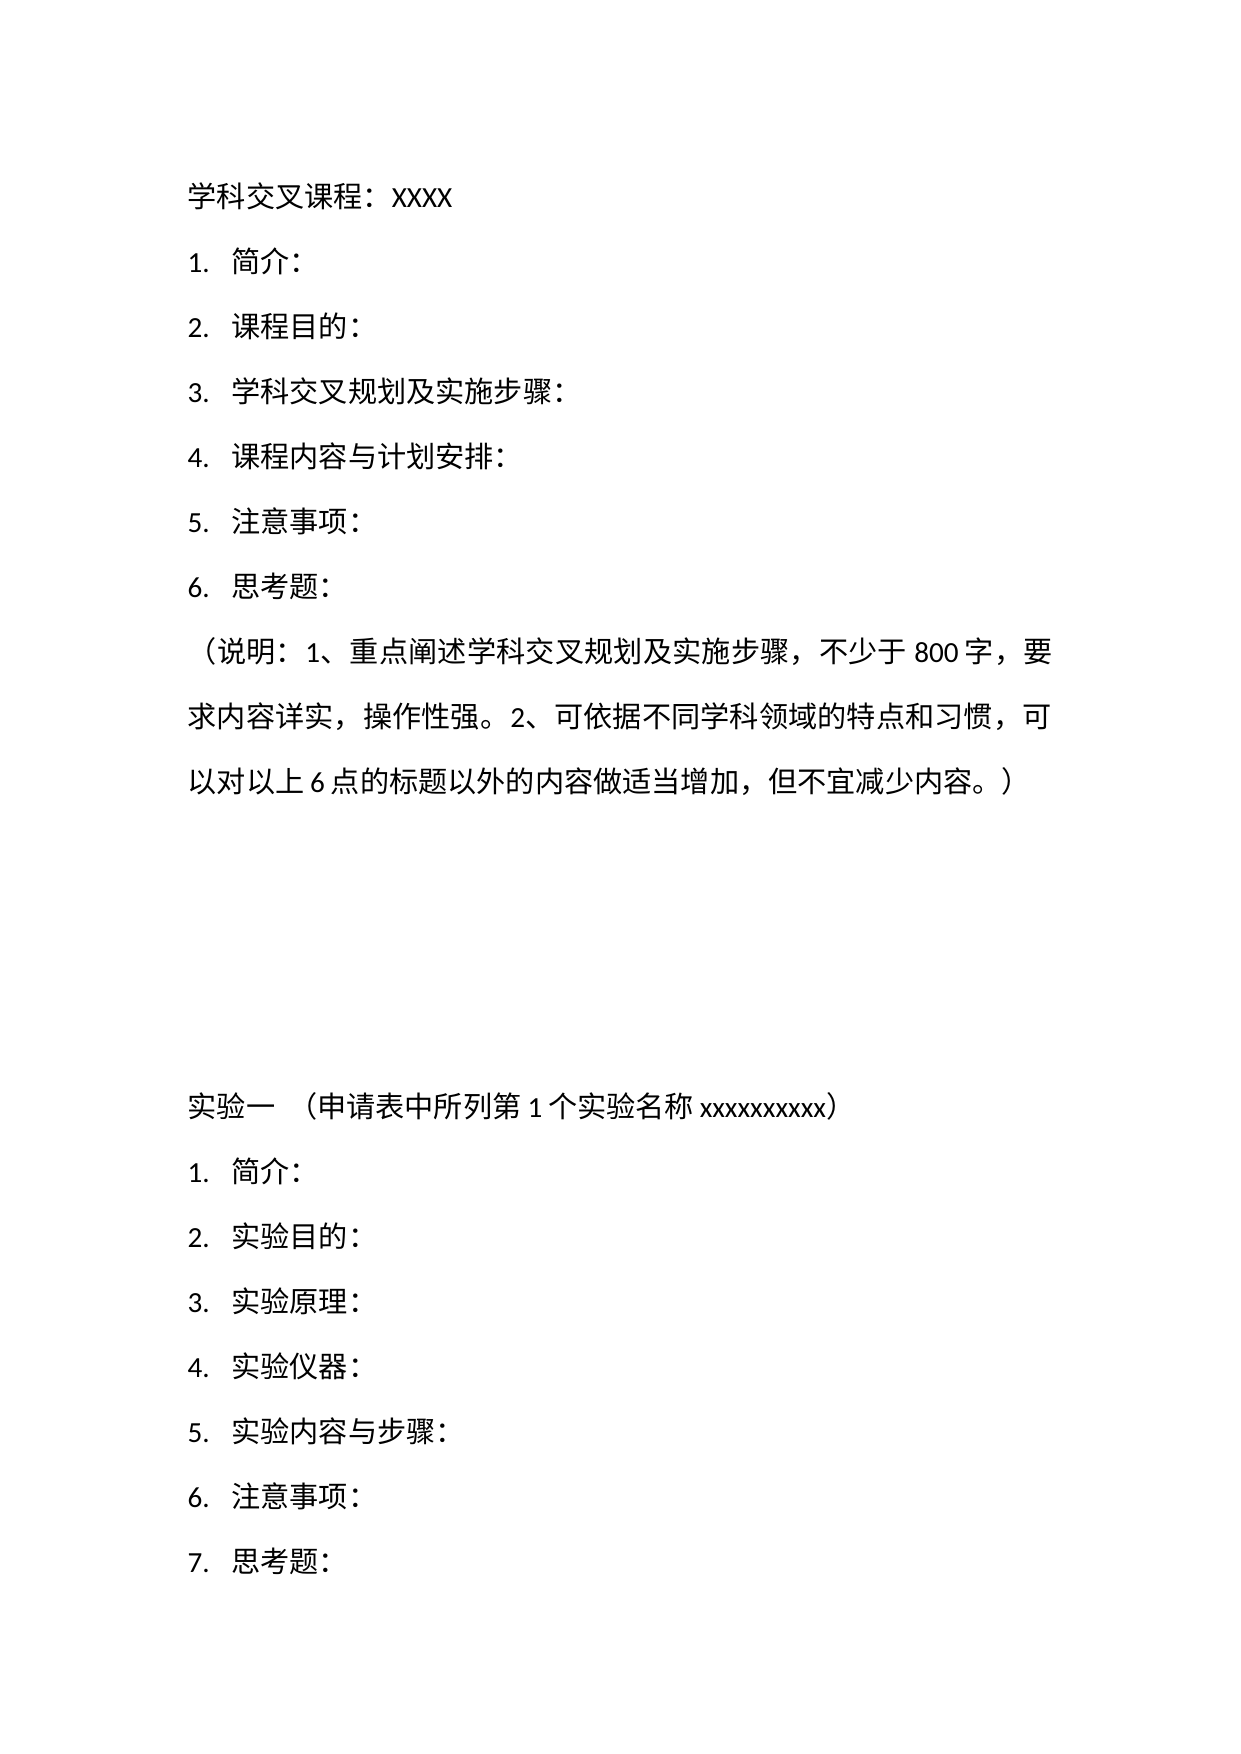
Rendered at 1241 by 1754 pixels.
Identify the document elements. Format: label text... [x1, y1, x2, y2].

list 实验内容与步骤： [187, 1397, 1053, 1462]
list 思考题： [187, 1527, 1053, 1592]
list 实验仪器： [187, 1332, 1053, 1397]
list 实验原理： [187, 1267, 1053, 1332]
list 注意事项： [187, 487, 1053, 552]
list 课程内容与计划安排： [187, 422, 1053, 487]
list 简介： [187, 1137, 1053, 1202]
list 课程目的： [187, 292, 1053, 357]
list 思考题： [187, 552, 1053, 617]
list 注意事项： [187, 1462, 1053, 1527]
list 简介： [187, 227, 1053, 292]
text （说明：1、重点阐述学科交叉规划及实施步骤，不少于800字，要求内容详实，操作性强。2、可依据不同学科领域的特点和习惯，可以对以上6点的标题以外的内容做适当增加，但不宜减少内容。） [187, 617, 1053, 812]
text 学科交叉课程：XXXX [187, 162, 1053, 227]
list 实验目的： [187, 1202, 1053, 1267]
list 学科交叉规划及实施步骤： [187, 357, 1053, 422]
text 实验一 （申请表中所列第1个实验名称xxxxxxxxxx） [187, 1072, 1053, 1137]
